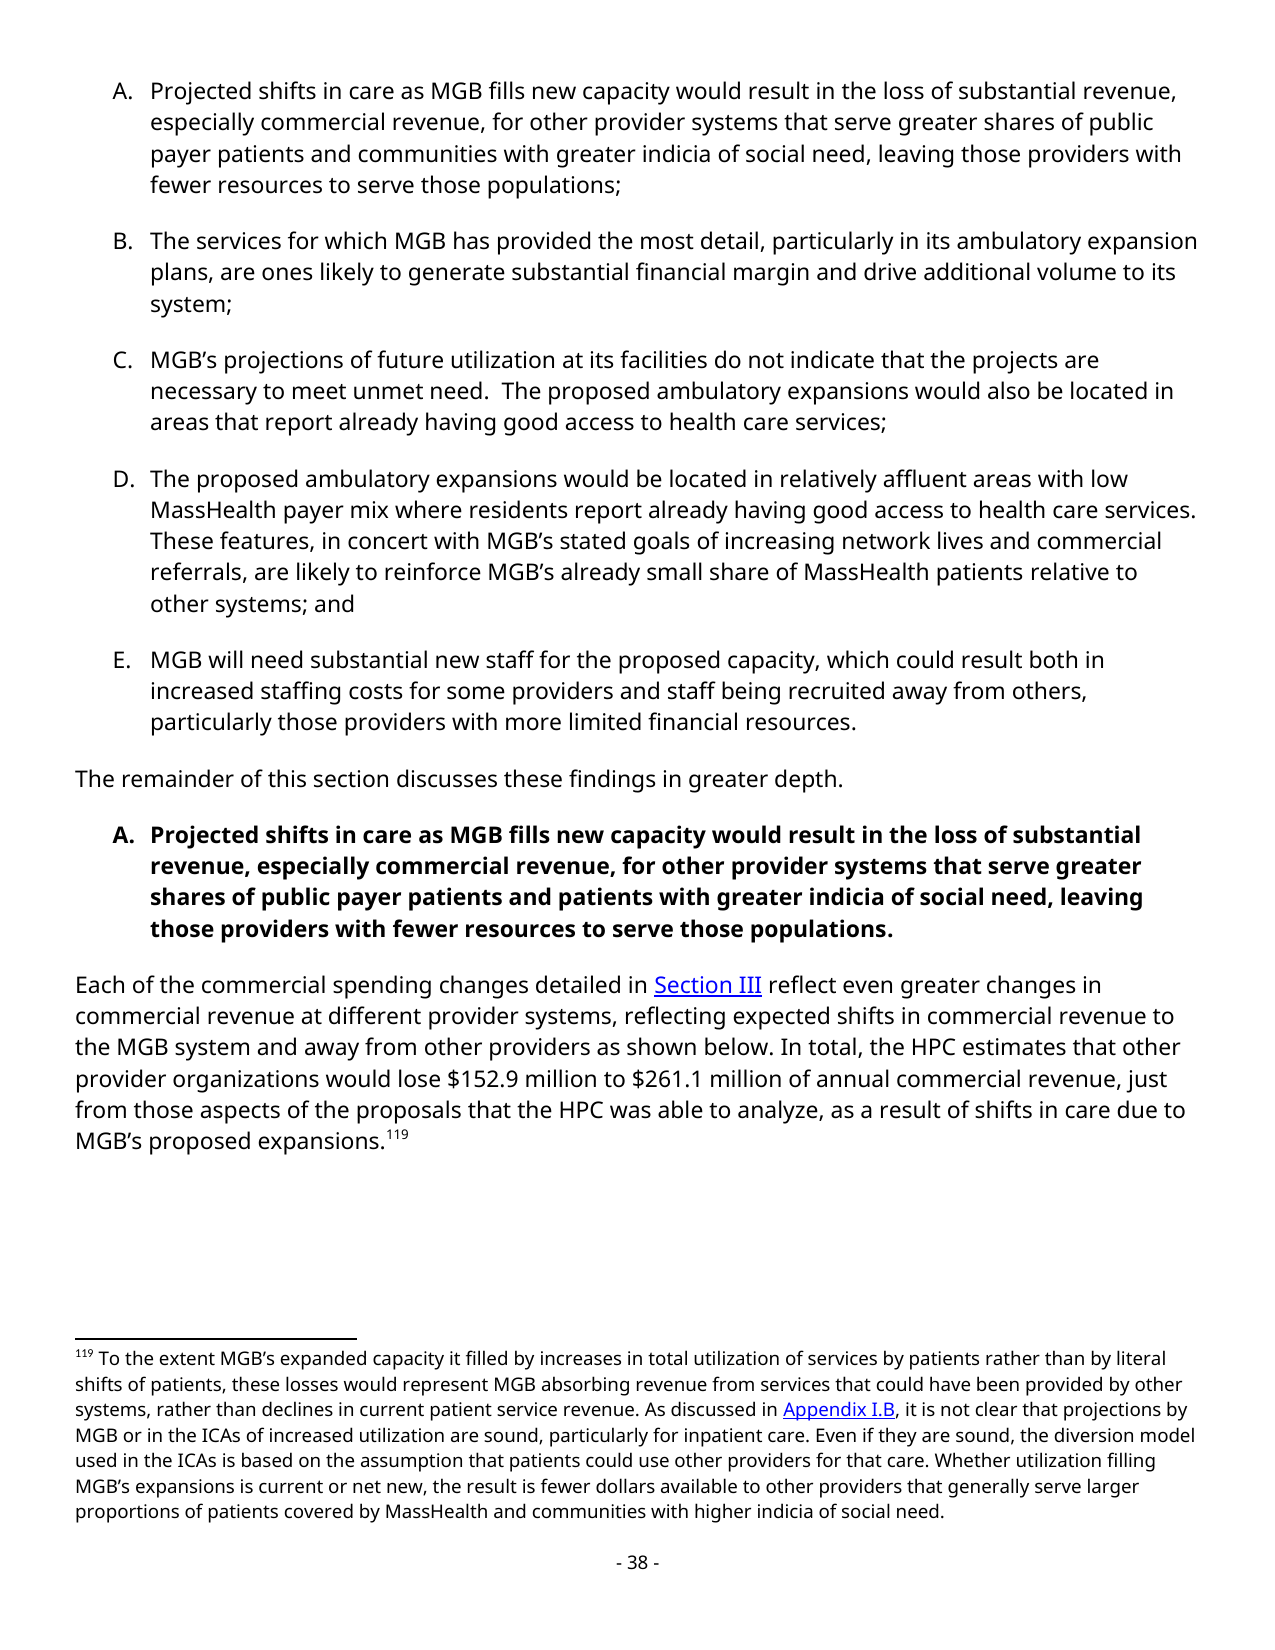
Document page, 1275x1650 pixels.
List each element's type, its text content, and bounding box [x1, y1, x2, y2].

text The remainder of this section discusses these findings in greater depth. [75, 762, 1200, 794]
list Projected shifts in care as MGB fills new capacity would result in the loss of substantial revenue, especially commercial revenue, for other provider systems that serve greater shares of public payer patients and patients with greater indicia of social need, leaving those providers with fewer resources to serve those populations. [112, 819, 1200, 944]
list MGB’s projections of future utilization at its facilities do not indicate that the projects are necessary to meet unmet need. The proposed ambulatory expansions would also be located in areas that report already having good access to health care services; [112, 344, 1200, 437]
list Projected shifts in care as MGB fills new capacity would result in the loss of substantial revenue, especially commercial revenue, for other provider systems that serve greater shares of public payer patients and communities with greater indicia of social need, leaving those providers with fewer resources to serve those populations; [112, 75, 1200, 200]
list MGB will need substantial new staff for the proposed capacity, which could result both in increased staffing costs for some providers and staff being recruited away from others, particularly those providers with more limited financial resources. [112, 644, 1200, 737]
list The services for which MGB has provided the most detail, particularly in its ambulatory expansion plans, are ones likely to generate substantial financial margin and drive additional volume to its system; [112, 225, 1200, 319]
list The proposed ambulatory expansions would be located in relatively affluent areas with low MassHealth payer mix where residents report already having good access to health care services. These features, in concert with MGB’s stated goals of increasing network lives and commercial referrals, are likely to reinforce MGB’s already small share of MassHealth patients relative to other systems; and [112, 462, 1200, 619]
text Each of the commercial spending changes detailed in Section III reflect even greater changes in commercial revenue at different provider systems, reflecting expected shifts in commercial revenue to the MGB system and away from other providers as shown below. In total, the HPC estimates that other provider organizations would lose $152.9 million to $261.1 million of annual commercial revenue, just from those aspects of the proposals that the HPC was able to analyze, as a result of shifts in care due to MGB’s proposed expansions. [75, 969, 1200, 1156]
